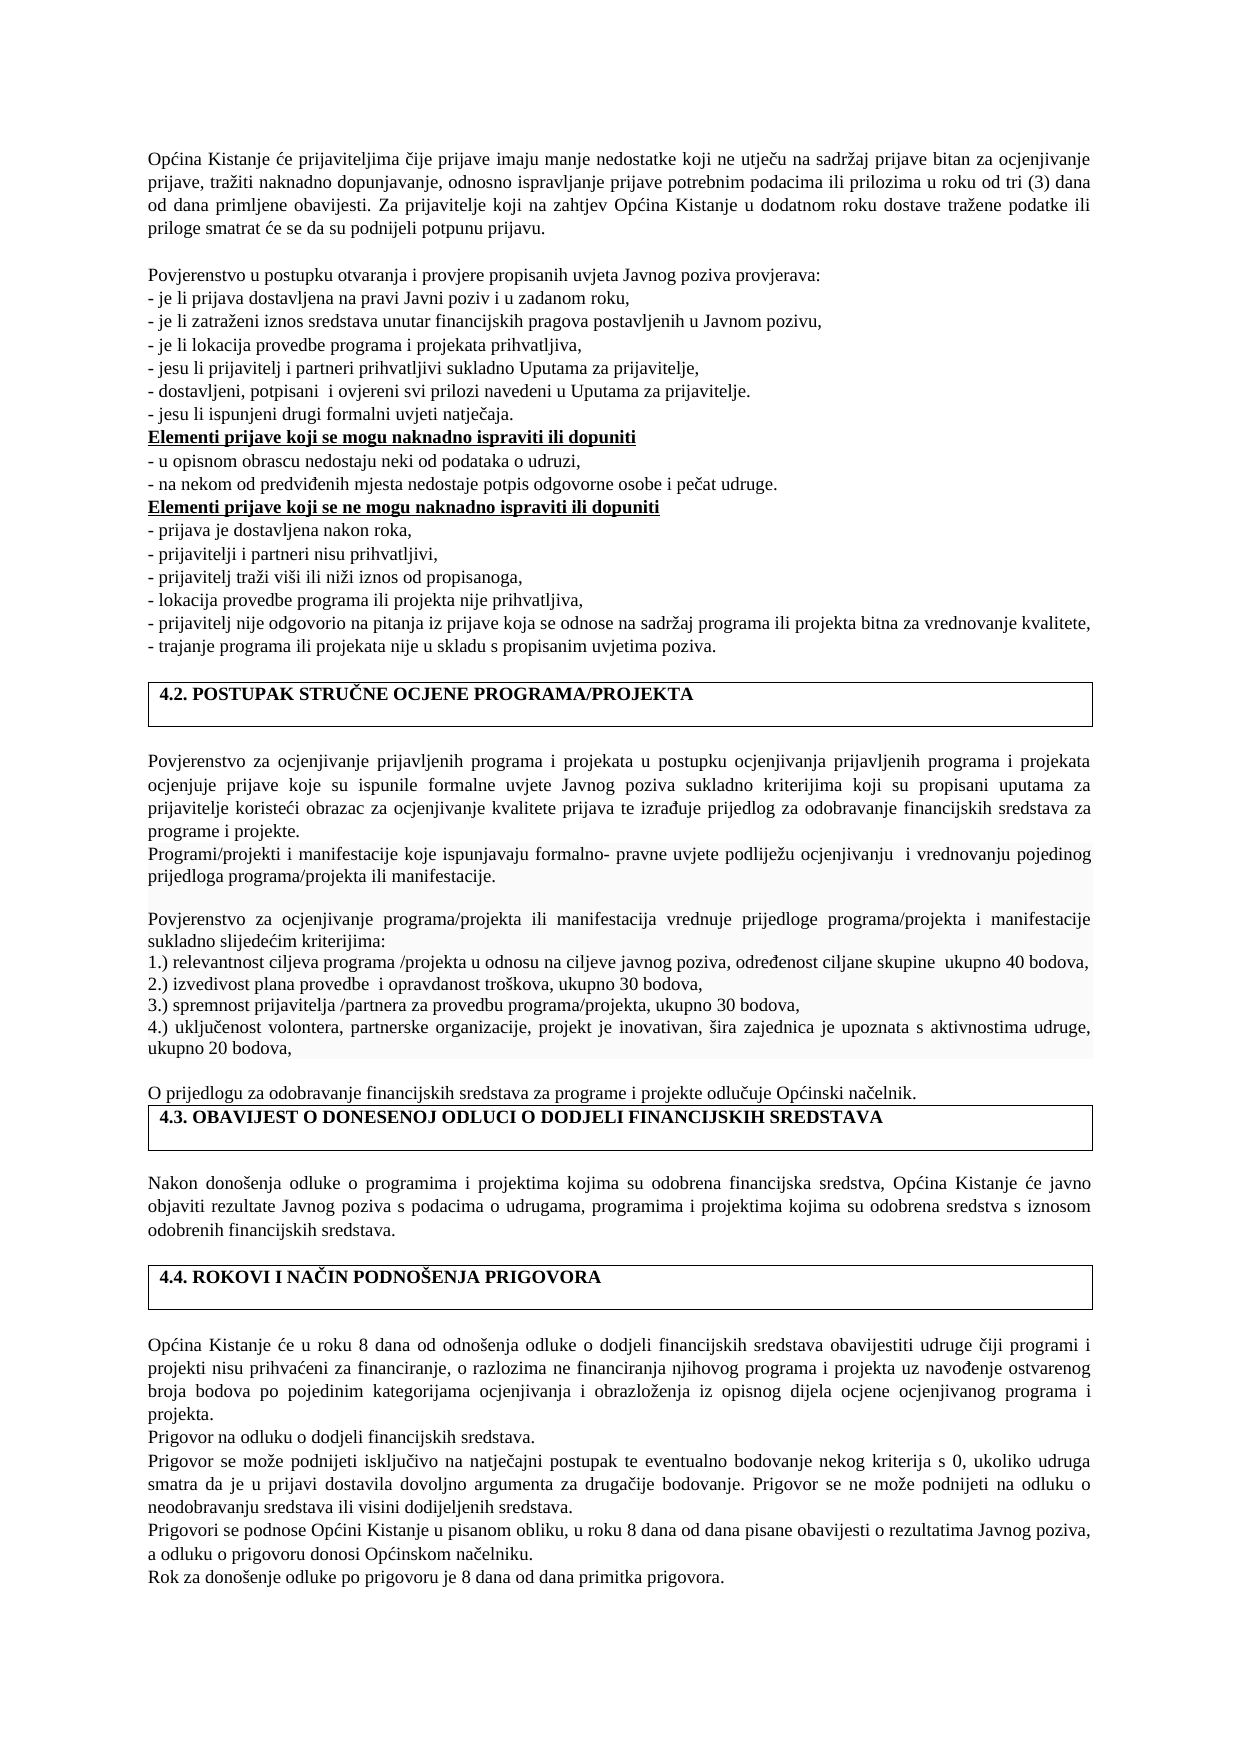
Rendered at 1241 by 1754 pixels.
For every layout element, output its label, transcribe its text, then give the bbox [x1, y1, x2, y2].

text Elementi prijave koji se mogu naknadno ispraviti ili dopuniti [148, 426, 1093, 448]
text 3.) spremnost prijavitelja /partnera za provedbu programa/projekta, ukupno 30 bodova, [148, 994, 1093, 1016]
text - lokacija provedbe programa ili projekta nije prihvatljiva, [148, 589, 1093, 611]
text 4.) uključenost volontera, partnerske organizacije, projekt je inovativan, šira zajednica je upoznata s aktivnostima udruge, ukupno 20 bodova, [148, 1016, 1093, 1059]
text - prijavitelj traži viši ili niži iznos od propisanoga, [148, 566, 1093, 587]
text Nakon donošenja odluke o programima i projektima kojima su odobrena financijska sredstva, Općina Kistanje će javno objaviti rezultate Javnog poziva s podacima o udrugama, programima i projektima kojima su odobrena sredstva s iznosom odobrenih financijskih sredstava. [148, 1172, 1093, 1240]
text - je li lokacija provedbe programa i projekata prihvatljiva, [148, 333, 1093, 355]
text Općina Kistanje će u roku 8 dana od odnošenja odluke o dodjeli financijskih sredstava obavijestiti udruge čiji programi i projekti nisu prihvaćeni za financiranje, o razlozima ne financiranja njihovog programa i projekta uz navođenje ostvarenog broja bodova po pojedinim kategorijama ocjenjivanja i obrazloženja iz opisnog dijela ocjene ocjenjivanog programa i projekta. [148, 1333, 1093, 1425]
text - je li prijava dostavljena na pravi Javni poziv i u zadanom roku, [148, 287, 1093, 308]
text - prijava je dostavljena nakon roka, [148, 519, 1093, 541]
table_header 4.2. POSTUPAK STRUČNE OCJENE PROGRAMA/PROJEKTA [149, 683, 1092, 726]
text - dostavljeni, potpisani i ovjereni svi prilozi navedeni u Uputama za prijavitelje. [148, 380, 1093, 401]
text Povjerenstvo za ocjenjivanje prijavljenih programa i projekata u postupku ocjenjivanja prijavljenih programa i projekata ocjenjuje prijave koje su ispunile formalne uvjete Javnog poziva sukladno kriterijima koji su propisani uputama za prijavitelje koristeći obrazac za ocjenjivanje kvalitete prijava te izrađuje prijedlog za odobravanje financijskih sredstava za programe i projekte. [148, 750, 1093, 842]
text Prigovor se može podnijeti isključivo na natječajni postupak te eventualno bodovanje nekog kriterija s 0, ukoliko udruga smatra da je u prijavi dostavila dovoljno argumenta za drugačije bodovanje. Prigovor se ne može podnijeti na odluku o neodobravanju sredstava ili visini dodijeljenih sredstava. [148, 1449, 1093, 1518]
text O prijedlogu za odobravanje financijskih sredstava za programe i projekte odlučuje Općinski načelnik. [148, 1082, 1093, 1104]
text Prigovor na odluku o dodjeli financijskih sredstava. [148, 1426, 1093, 1448]
text Rok za donošenje odluke po prigovoru je 8 dana od dana primitka prigovora. [148, 1566, 1093, 1587]
text - na nekom od predviđenih mjesta nedostaje potpis odgovorne osobe i pečat udruge. [148, 473, 1093, 494]
text - je li zatraženi iznos sredstava unutar financijskih pragova postavljenih u Javnom pozivu, [148, 310, 1093, 332]
table_header 4.3. OBAVIJEST O DONESENOJ ODLUCI O DODJELI FINANCIJSKIH SREDSTAVA [149, 1106, 1092, 1149]
text - u opisnom obrascu nedostaju neki od podataka o udruzi, [148, 449, 1093, 471]
text Povjerenstvo za ocjenjivanje programa/projekta ili manifestacija vrednuje prijedloge programa/projekta i manifestacije sukladno slijedećim kriterijima: [148, 908, 1093, 951]
text 1.) relevantnost ciljeva programa /projekta u odnosu na ciljeve javnog poziva, određenost ciljane skupine ukupno 40 bodova, [148, 951, 1093, 973]
text Programi/projekti i manifestacije koje ispunjavaju formalno- pravne uvjete podliježu ocjenjivanju i vrednovanju pojedinog prijedloga programa/projekta ili manifestacije. [148, 843, 1093, 886]
text 2.) izvedivost plana provedbe i opravdanost troškova, ukupno 30 bodova, [148, 973, 1093, 994]
text Povjerenstvo u postupku otvaranja i provjere propisanih uvjeta Javnog poziva provjerava: [148, 264, 1093, 285]
text Prigovori se podnose Općini Kistanje u pisanom obliku, u roku 8 dana od dana pisane obavijesti o rezultatima Javnog poziva, a odluku o prigovoru donosi Općinskom načelniku. [148, 1519, 1093, 1564]
text - jesu li ispunjeni drugi formalni uvjeti natječaja. [148, 403, 1093, 425]
text - jesu li prijavitelj i partneri prihvatljivi sukladno Uputama za prijavitelje, [148, 357, 1093, 378]
text - prijavitelj nije odgovorio na pitanja iz prijave koja se odnose na sadržaj programa ili projekta bitna za vrednovanje kvalitete, [148, 612, 1093, 634]
text - prijavitelji i partneri nisu prihvatljivi, [148, 542, 1093, 564]
text Elementi prijave koji se ne mogu naknadno ispraviti ili dopuniti [148, 496, 1093, 518]
text - trajanje programa ili projekata nije u skladu s propisanim uvjetima poziva. [148, 635, 1093, 657]
text Općina Kistanje će prijaviteljima čije prijave imaju manje nedostatke koji ne utječu na sadržaj prijave bitan za ocjenjivanje prijave, tražiti naknadno dopunjavanje, odnosno ispravljanje prijave potrebnim podacima ili prilozima u roku od tri (3) dana od dana primljene obavijesti. Za prijavitelje koji na zahtjev Općina Kistanje u dodatnom roku dostave tražene podatke ili priloge smatrat će se da su podnijeli potpunu prijavu. [148, 148, 1093, 239]
table_header 4.4. ROKOVI I NAČIN PODNOŠENJA PRIGOVORA [149, 1266, 1092, 1309]
